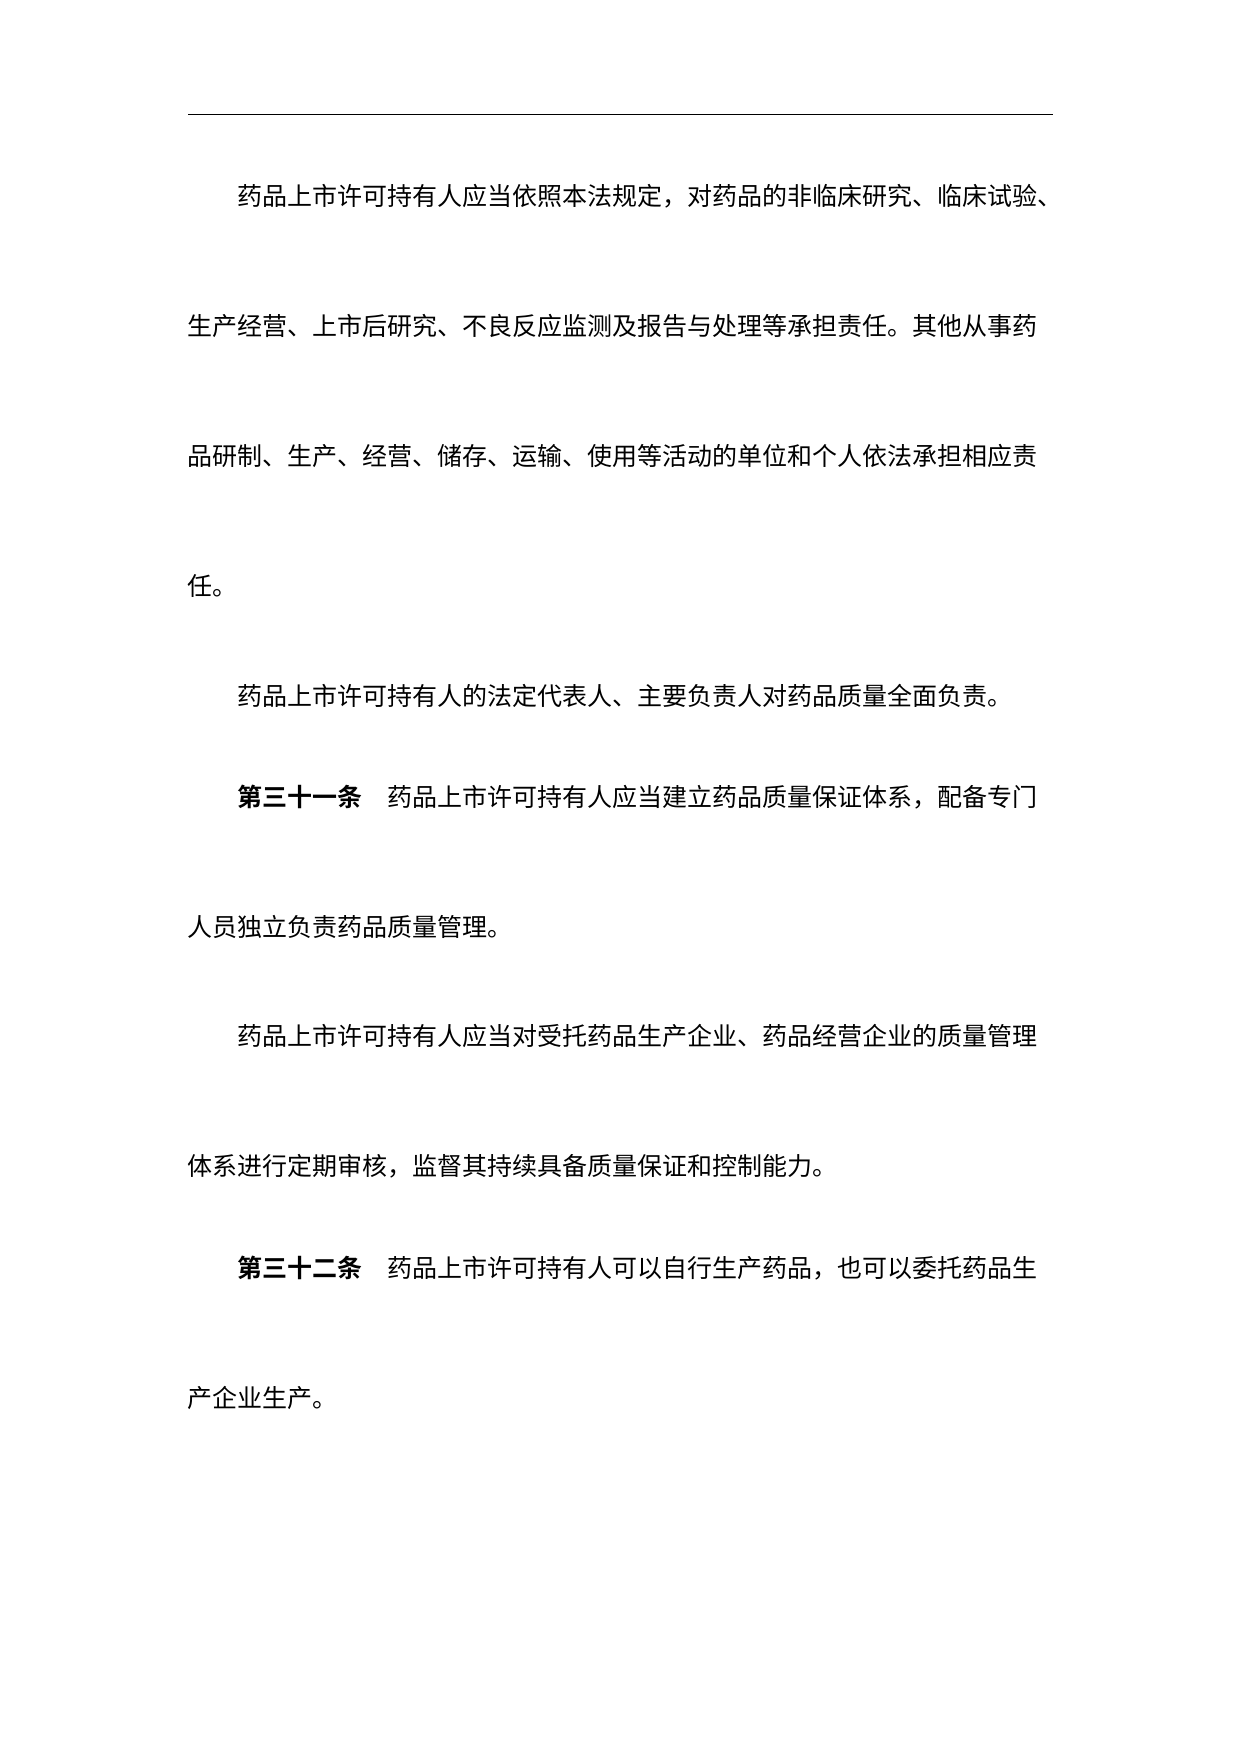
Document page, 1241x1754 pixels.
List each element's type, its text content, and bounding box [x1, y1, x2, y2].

text 药品上市许可持有人的法定代表人、主要负责人对药品质量全面负责。 [187, 662, 1053, 727]
text 药品上市许可持有人应当依照本法规定，对药品的非临床研究、临床试验、生产经营、上市后研究、不良反应监测及报告与处理等承担责任。其他从事药品研制、生产、经营、储存、运输、使用等活动的单位和个人依法承担相应责任。 [187, 162, 1053, 617]
text 第三十二条 药品上市许可持有人可以自行生产药品，也可以委托药品生产企业生产。 [187, 1234, 1053, 1429]
text 药品上市许可持有人应当对受托药品生产企业、药品经营企业的质量管理体系进行定期审核，监督其持续具备质量保证和控制能力。 [187, 1002, 1053, 1197]
text 第三十一条 药品上市许可持有人应当建立药品质量保证体系，配备专门人员独立负责药品质量管理。 [187, 763, 1053, 958]
